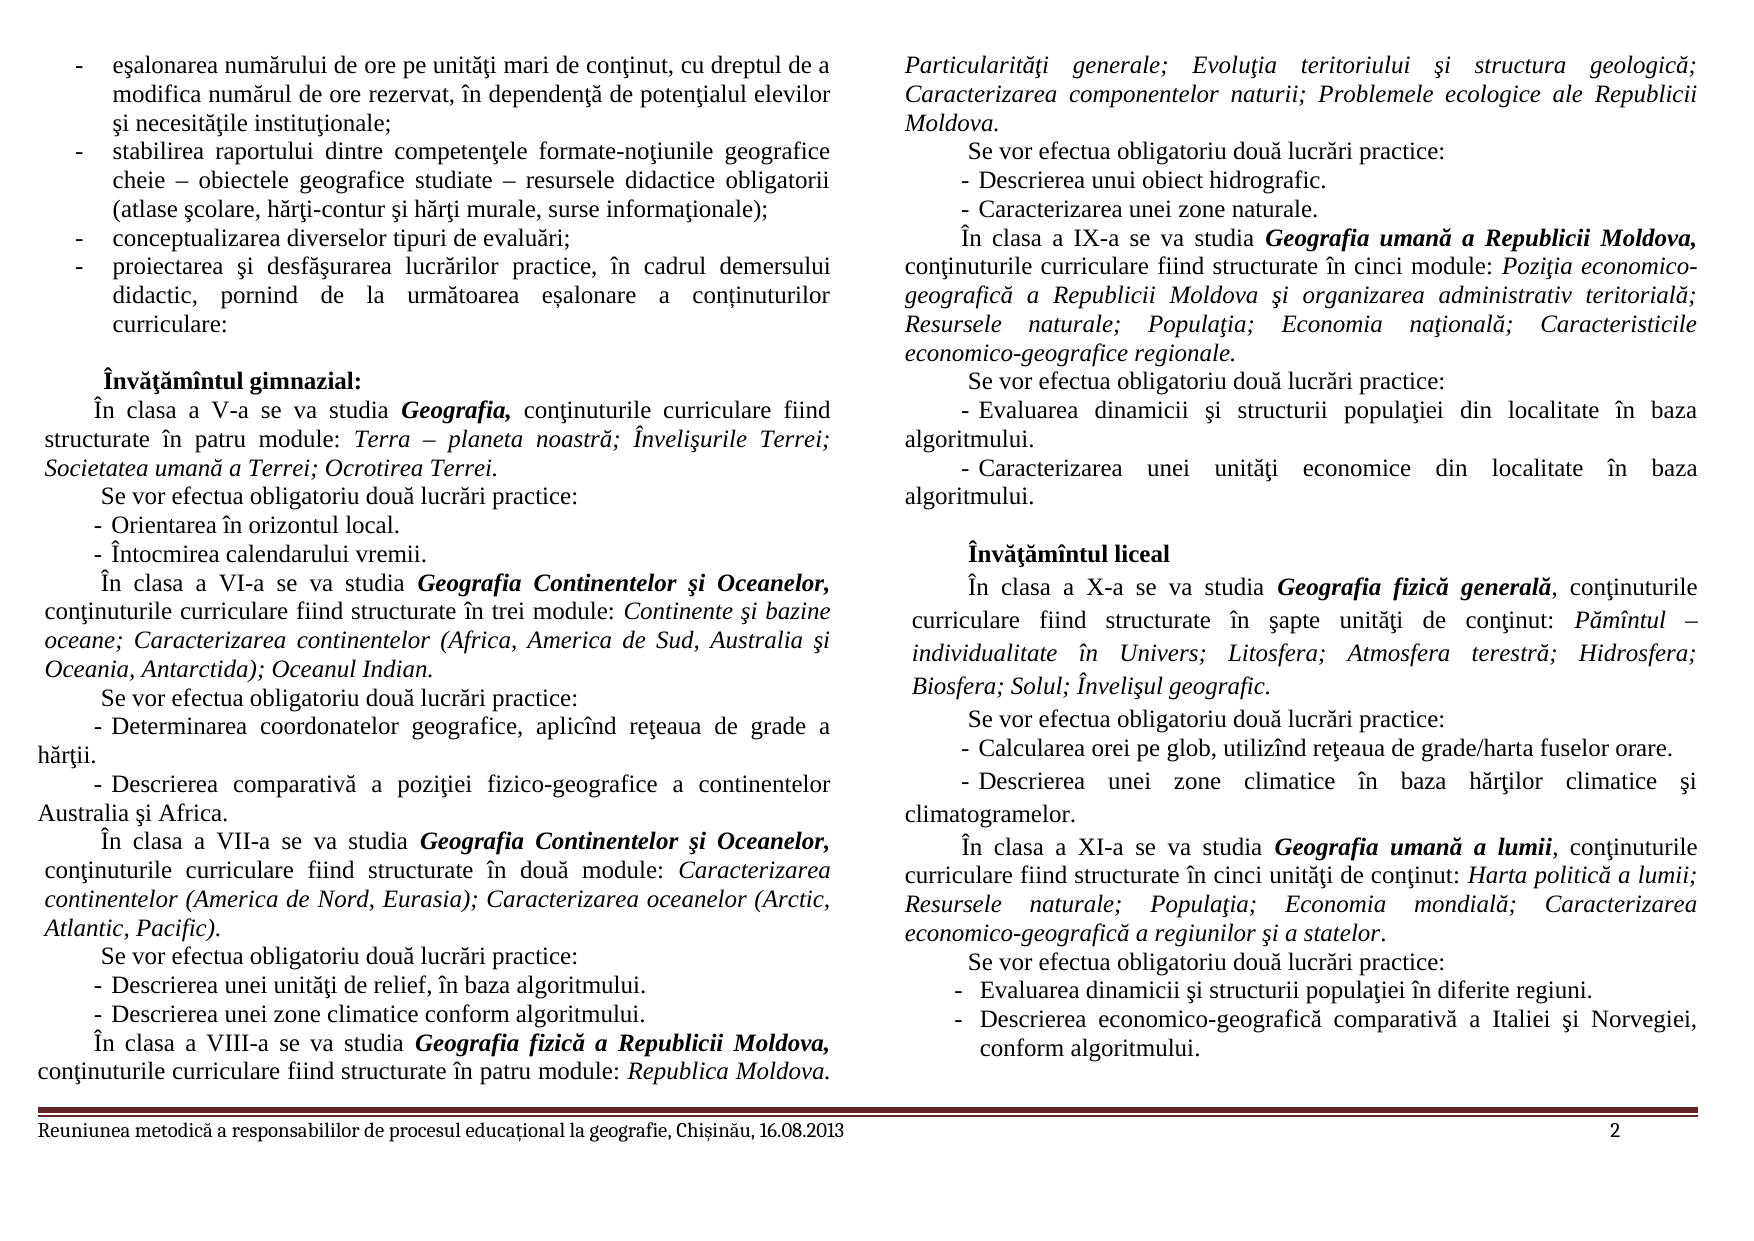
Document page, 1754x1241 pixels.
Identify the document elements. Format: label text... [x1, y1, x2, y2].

list Calcularea orei pe glob, utilizînd reţeaua de grade/harta fuselor orare. [904, 733, 1698, 761]
list Se vor efectua obligatoriu două lucrări practice: [44, 683, 831, 711]
list În clasa a VIII-a se va studia Geografia fizică a Republicii Moldova, conţinuturile curriculare fiind structurate în patru module: Republica Moldova. Particularităţi generale; Evoluţia teritoriului şi structura geologică; Caracterizarea componentelor naturii; Problemele ecologice ale Republicii Moldova. [904, 50, 1698, 136]
list În clasa a VIII-a se va studia Geografia fizică a Republicii Moldova, conţinuturile curriculare fiind structurate în patru module: Republica Moldova. Particularităţi generale; Evoluţia teritoriului şi structura geologică; Caracterizarea componentelor naturii; Problemele ecologice ale Republicii Moldova. [37, 1028, 831, 1085]
list conceptualizarea diverselor tipuri de evaluări; [75, 223, 831, 251]
list Se vor efectua obligatoriu două lucrări practice: [44, 481, 831, 510]
list În clasa a X-a se va studia Geografia fizică generală, conţinuturile curriculare fiind structurate în şapte unităţi de conţinut: Pămîntul – individualitate în Univers; Litosfera; Atmosfera terestră; Hidrosfera; Biosfera; Solul; Învelişul geografic. [912, 572, 1698, 700]
list Caracterizarea unei unităţi economice din localitate în baza algoritmului. [904, 453, 1698, 510]
list În clasa a V-a se va studia Geografia, conţinuturile curriculare fiind structurate în patru module: Terra – planeta noastră; Învelişurile Terrei; Societatea umană a Terrei; Ocrotirea Terrei. [44, 395, 831, 481]
list proiectarea şi desfăşurarea lucrărilor practice, în cadrul demersului didactic, pornind de la următoarea eșalonare a conținuturilor curriculare: [75, 251, 831, 338]
list În clasa a XI-a se va studia Geografia umană a lumii, conţinuturile curriculare fiind structurate în cinci unităţi de conţinut: Harta politică a lumii; Resursele naturale; Populaţia; Economia mondială; Caracterizarea economico-geografică a regiunilor şi a statelor. [904, 832, 1698, 947]
list Descrierea unui obiect hidrografic. [904, 165, 1698, 194]
list În clasa a IX-a se va studia Geografia umană a Republicii Moldova, conţinuturile curriculare fiind structurate în cinci module: Poziţia economico-geografică a Republicii Moldova şi organizarea administrativ teritorială; Resursele naturale; Populaţia; Economia naţională; Caracteristicile economico-geografice regionale. [904, 223, 1698, 366]
list Descrierea unei zone climatice conform algoritmului. [37, 999, 831, 1028]
list Se vor efectua obligatoriu două lucrări practice: [911, 704, 1698, 733]
list Orientarea în orizontul local. [37, 510, 831, 539]
list Învăţămîntul gimnazial: [103, 366, 831, 395]
list În clasa a VI-a se va studia Geografia Continentelor şi Oceanelor, conţinuturile curriculare fiind structurate în trei module: Continente şi bazine oceane; Caracterizarea continentelor (Africa, America de Sud, Australia şi Oceania, Antarctida); Oceanul Indian. [44, 568, 831, 683]
list Se vor efectua obligatoriu două lucrări practice: [44, 941, 831, 970]
list Întocmirea calendarului vremii. [37, 539, 831, 568]
list Determinarea coordonatelor geografice, aplicînd reţeaua de grade a hărţii. [37, 711, 831, 769]
list Descrierea economico-geografică comparativă a Italiei şi Norvegiei, conform algoritmului. [954, 1004, 1698, 1062]
list Evaluarea dinamicii şi structurii populaţiei din localitate în baza algoritmului. [904, 395, 1698, 453]
list În clasa a VII-a se va studia Geografia Continentelor şi Oceanelor, conţinuturile curriculare fiind structurate în două module: Caracterizarea continentelor (America de Nord, Eurasia); Caracterizarea oceanelor (Arctic, Atlantic, Pacific). [44, 826, 831, 941]
list eşalonarea numărului de ore pe unităţi mari de conţinut, cu dreptul de a modifica numărul de ore rezervat, în dependenţă de potenţialul elevilor şi necesităţile instituţionale; [75, 50, 831, 136]
list Descrierea comparativă a poziţiei fizico-geografice a continentelor Australia şi Africa. [37, 769, 831, 826]
list Se vor efectua obligatoriu două lucrări practice: [911, 136, 1698, 165]
list Evaluarea dinamicii şi structurii populaţiei în diferite regiuni. [954, 976, 1698, 1004]
list Învăţămîntul liceal [912, 539, 1698, 568]
list Se vor efectua obligatoriu două lucrări practice: [911, 366, 1698, 395]
list Se vor efectua obligatoriu două lucrări practice: [911, 947, 1698, 976]
list stabilirea raportului dintre competenţele formate-noţiunile geografice cheie – obiectele geografice studiate – resursele didactice obligatorii (atlase şcolare, hărţi-contur şi hărţi murale, surse informaţionale); [75, 136, 831, 223]
list Caracterizarea unei zone naturale. [904, 194, 1698, 223]
list Descrierea unei zone climatice în baza hărţilor climatice şi climatogramelor. [904, 766, 1698, 827]
list Descrierea unei unităţi de relief, în baza algoritmului. [37, 970, 831, 999]
